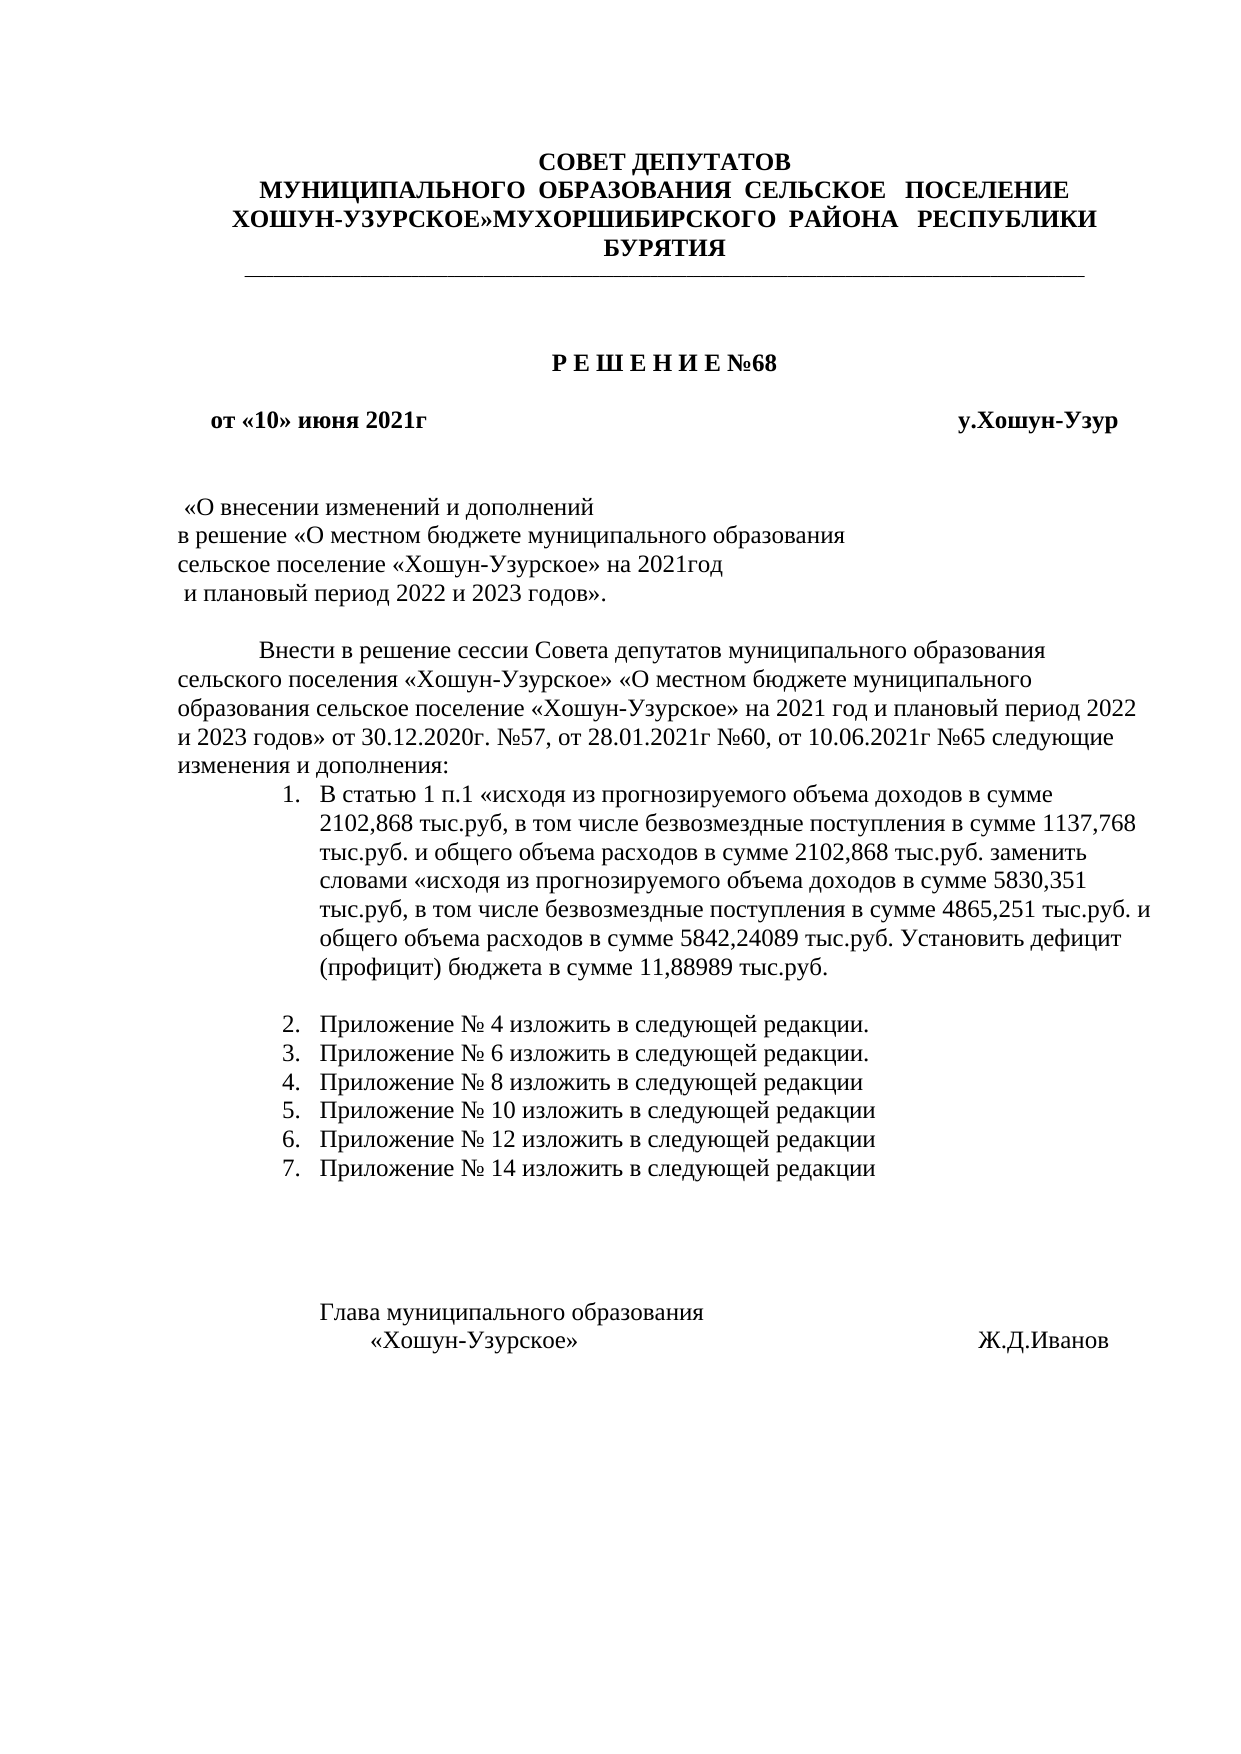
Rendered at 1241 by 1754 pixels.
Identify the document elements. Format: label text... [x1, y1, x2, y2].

list Приложение № 14 изложить в следующей редакции [282, 1153, 1152, 1182]
text СОВЕТ ДЕПУТАТОВ [177, 147, 1152, 176]
list Приложение № 6 изложить в следующей редакции. [282, 1038, 1152, 1067]
list Приложение № 8 изложить в следующей редакции [282, 1067, 1152, 1096]
text «Хошун-Узурское» Ж.Д.Иванов [177, 1326, 1152, 1354]
text от «10» июня 2021г у.Хошун-Узур [177, 406, 1152, 434]
text Внести в решение сессии Совета депутатов муниципального образования сельского поселения «Хошун-Узурское» «О местном бюджете муниципального образования сельское поселение «Хошун-Узурское» на 2021 год и плановый период 2022 и 2023 годов» от 30.12.2020г. №57, от 28.01.2021г №60, от 10.06.2021г №65 следующие изменения и дополнения: [177, 636, 1152, 779]
text МУНИЦИПАЛЬНОГО ОБРАЗОВАНИЯ СЕЛЬСКОЕ ПОСЕЛЕНИЕ [177, 176, 1152, 204]
text в решение «О местном бюджете муниципального образования [177, 521, 1152, 549]
text ХОШУН-УЗУРСКОЕ»МУХОРШИБИРСКОГО РАЙОНА РЕСПУБЛИКИ БУРЯТИЯ [177, 204, 1152, 262]
text сельское поселение «Хошун-Узурское» на 2021год [177, 549, 1152, 578]
list В статью 1 п.1 «исходя из прогнозируемого объема доходов в сумме 2102,868 тыс.руб, в том числе безвозмездные поступления в сумме 1137,768 тыс.руб. и общего объема расходов в сумме 2102,868 тыс.руб. заменить словами «исходя из прогнозируемого объема доходов в сумме 5830,351 тыс.руб, в том числе безвозмездные поступления в сумме 4865,251 тыс.руб. и общего объема расходов в сумме 5842,24089 тыс.руб. Установить дефицит (профицит) бюджета в сумме 11,88989 тыс.руб. [282, 779, 1152, 981]
text Глава муниципального образования [319, 1297, 1152, 1326]
text Р Е Ш Е Н И Е №68 [177, 348, 1152, 377]
text ____________________________________________________________________________________________________________________ [177, 262, 1152, 291]
list Приложение № 10 изложить в следующей редакции [282, 1096, 1152, 1124]
list Приложение № 4 изложить в следующей редакции. [282, 1009, 1152, 1038]
text и плановый период 2022 и 2023 годов». [177, 578, 1152, 607]
list Приложение № 12 изложить в следующей редакции [282, 1124, 1152, 1153]
text «О внесении изменений и дополнений [177, 492, 1152, 521]
